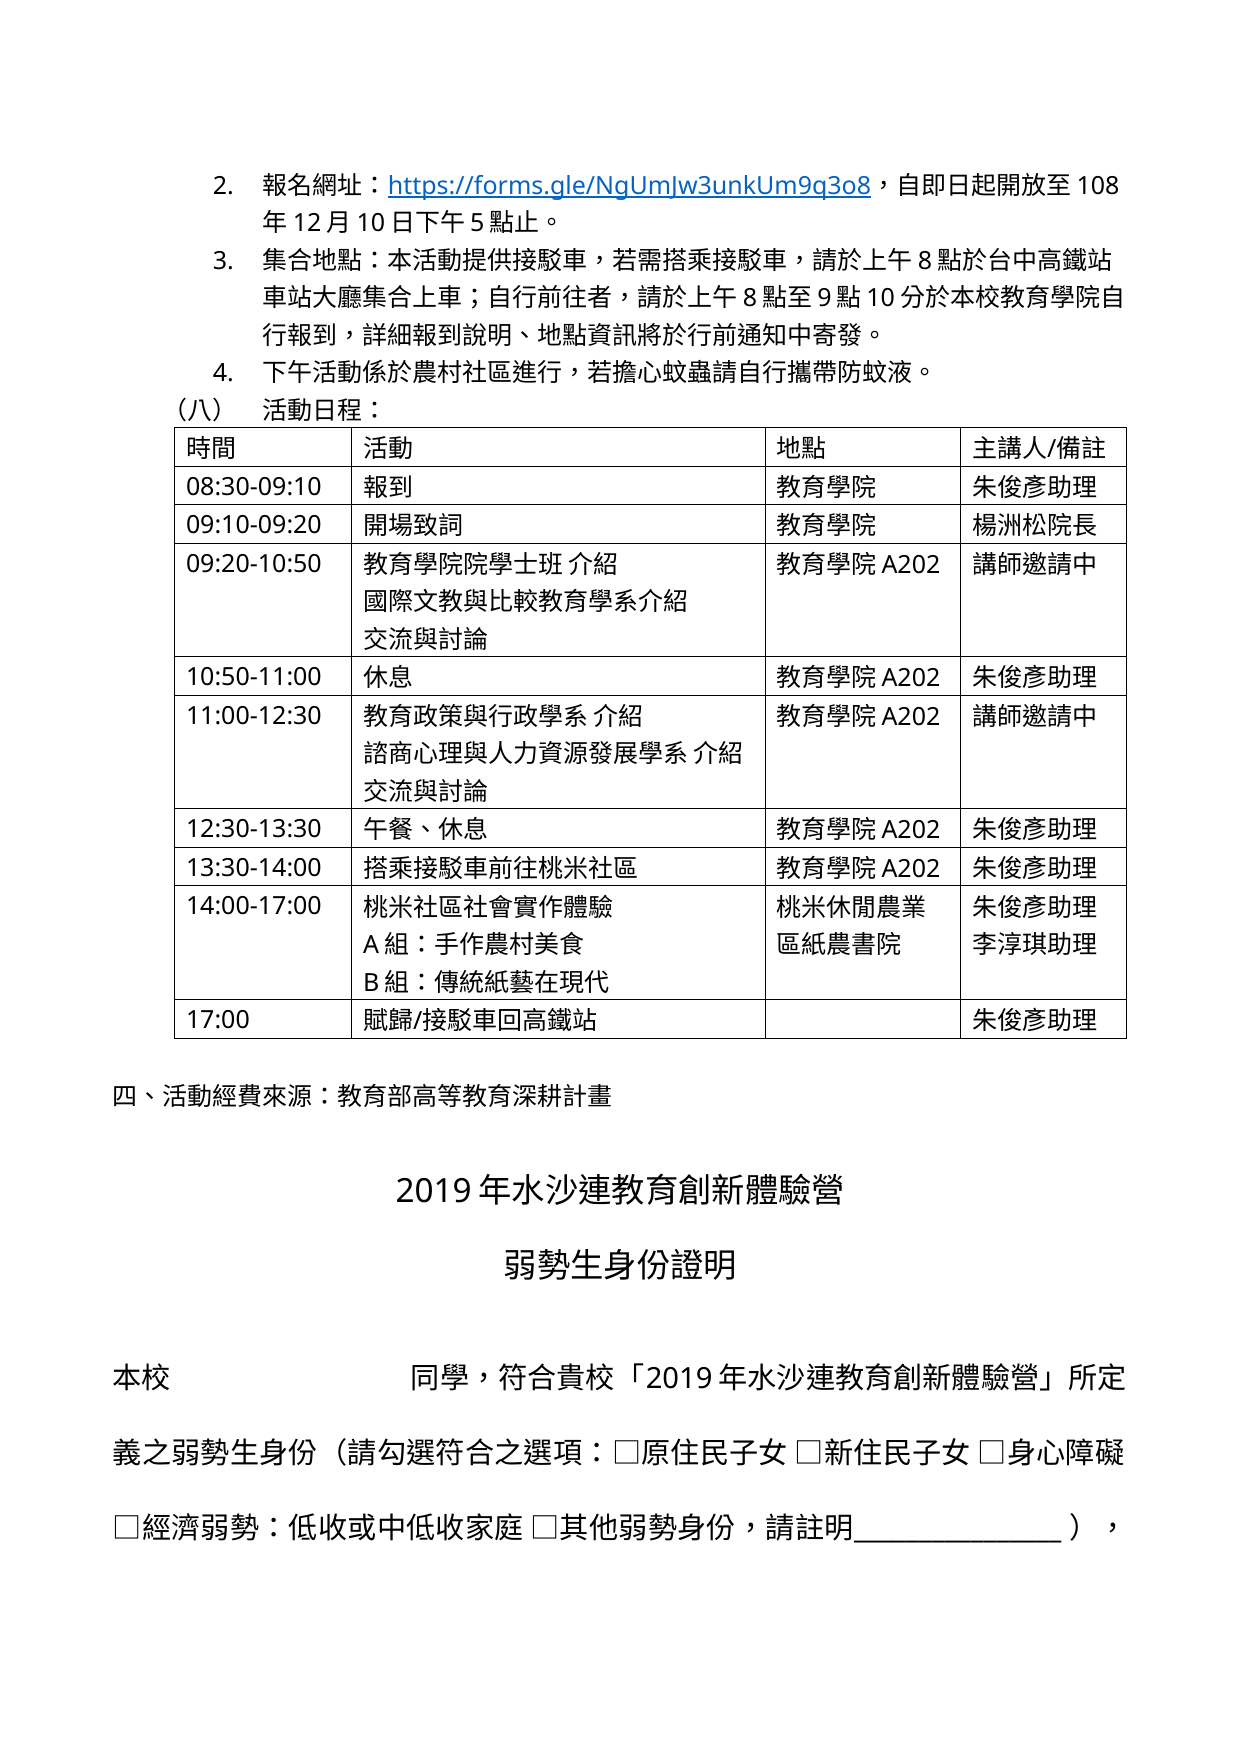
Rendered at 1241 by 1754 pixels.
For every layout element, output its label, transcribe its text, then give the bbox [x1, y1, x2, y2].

table_cell 17:00 [175, 1000, 351, 1037]
table_cell 08:30-09:10 [175, 467, 351, 504]
table_cell 11:00-12:30 [175, 696, 351, 808]
table_header 活動 [352, 428, 765, 466]
table_header 地點 [766, 428, 960, 466]
table_cell 教育學院 [766, 505, 960, 543]
table_cell [766, 1000, 960, 1037]
table_cell 教育政策與行政學系 介紹 諮商心理與人力資源發展學系 介紹 交流與討論 [352, 696, 765, 808]
text 2019年水沙連教育創新體驗營 [112, 1151, 1128, 1226]
table_cell 午餐、休息 [352, 809, 765, 847]
table_cell 13:30-14:00 [175, 848, 351, 885]
list 報名網址：https://forms.gle/NgUmJw3unkUm9q3o8，自即日起開放至108年12月10日下午5點止。 [213, 164, 1128, 239]
table_cell 講師邀請中 [961, 696, 1126, 808]
table_cell 09:20-10:50 [175, 544, 351, 656]
table_cell 朱俊彥助理 [961, 467, 1126, 504]
table_cell 教育學院A202 [766, 544, 960, 656]
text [112, 1338, 1128, 1563]
table_cell 朱俊彥助理 [961, 809, 1126, 847]
table_cell 教育學院A202 [766, 657, 960, 695]
table_cell 教育學院A202 [766, 848, 960, 885]
table_cell 休息 [352, 657, 765, 695]
table_cell 報到 [352, 467, 765, 504]
table_cell 桃米休閒農業區紙農書院 [766, 886, 960, 999]
table_cell 講師邀請中 [961, 544, 1126, 656]
table_cell 朱俊彥助理 李淳琪助理 [961, 886, 1126, 999]
table_cell 朱俊彥助理 [961, 848, 1126, 885]
text 弱勢生身份證明 [112, 1226, 1128, 1301]
table_cell 教育學院A202 [766, 696, 960, 808]
table_cell 搭乘接駁車前往桃米社區 [352, 848, 765, 885]
table_cell 開場致詞 [352, 505, 765, 543]
table_cell 楊洲松院長 [961, 505, 1126, 543]
text 四、活動經費來源：教育部高等教育深耕計畫 [112, 1076, 1128, 1113]
table_cell 12:30-13:30 [175, 809, 351, 847]
table_cell 賦歸/接駁車回高鐵站 [352, 1000, 765, 1037]
table_cell 10:50-11:00 [175, 657, 351, 695]
table_cell 朱俊彥助理 [961, 657, 1126, 695]
table_header 時間 [175, 428, 351, 466]
table_cell 14:00-17:00 [175, 886, 351, 999]
list 集合地點：本活動提供接駁車，若需搭乘接駁車，請於上午8點於台中高鐵站車站大廳集合上車；自行前往者，請於上午8點至9點10分於本校教育學院自行報到，詳細報到說明、地點資訊將於行前通知中寄發。 [213, 239, 1128, 352]
table_cell 朱俊彥助理 [961, 1000, 1126, 1037]
table_cell 教育學院院學士班 介紹 國際文教與比較教育學系介紹 交流與討論 [352, 544, 765, 656]
table_cell 09:10-09:20 [175, 505, 351, 543]
list 下午活動係於農村社區進行，若擔心蚊蟲請自行攜帶防蚊液。 [213, 352, 1128, 389]
table_header 主講人/備註 [961, 428, 1126, 466]
table_cell 桃米社區社會實作體驗 A組：手作農村美食 B組：傳統紙藝在現代 [352, 886, 765, 999]
list 活動日程： [163, 389, 1128, 427]
table_cell 教育學院A202 [766, 809, 960, 847]
table_cell 教育學院 [766, 467, 960, 504]
